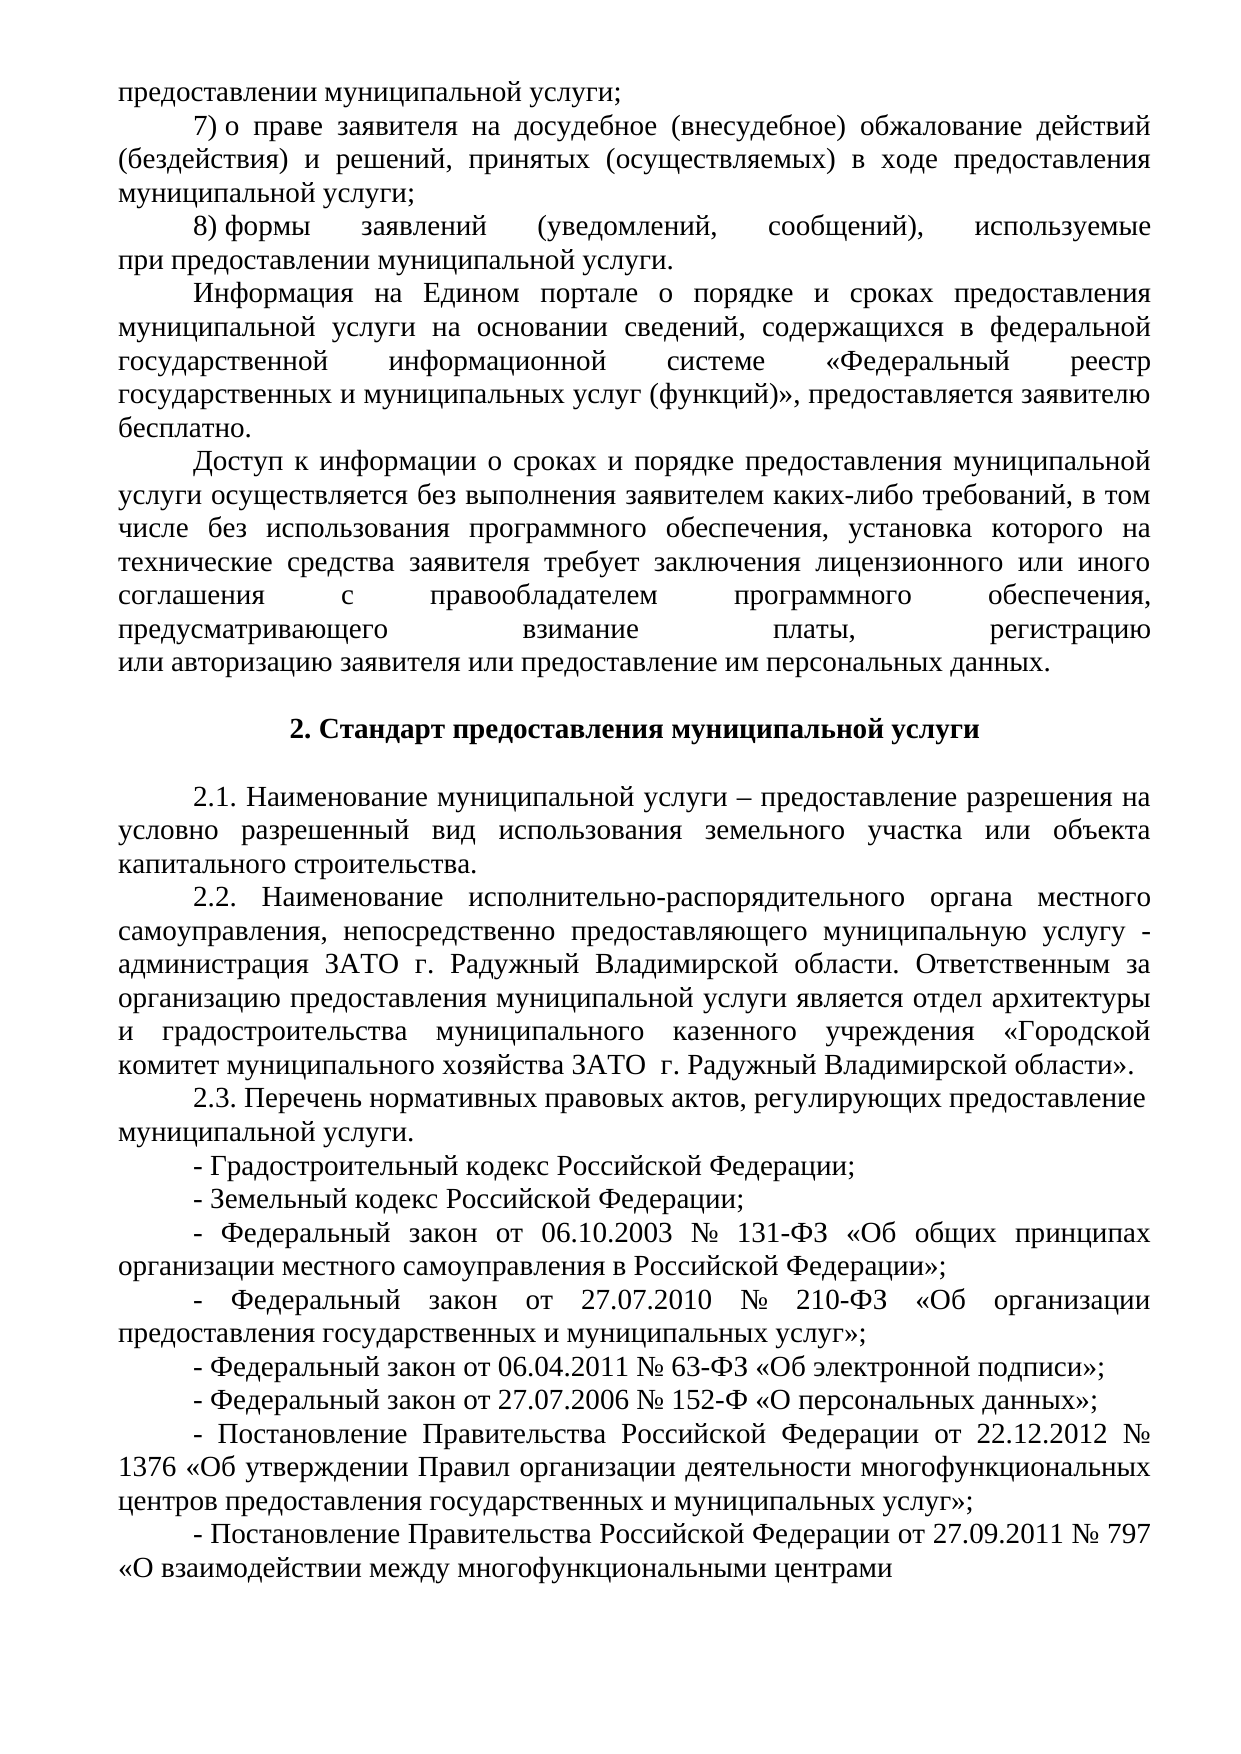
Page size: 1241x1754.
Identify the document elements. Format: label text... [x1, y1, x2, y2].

text Доступ к информации о сроках и порядке предоставления муниципальной услуги осуществляется без выполнения заявителем каких-либо требований, в том числе без использования программного обеспечения, установка которого на технические средства заявителя требует заключения лицензионного или иного соглашения с правообладателем программного обеспечения, предусматривающего взимание платы, регистрацию или авторизацию заявителя или предоставление им персональных данных. [118, 443, 1152, 678]
text - Постановление Правительства Российской Федерации от 22.12.2012 № 1376 «Об утверждении Правил организации деятельности многофункциональных центров предоставления государственных и муниципальных услуг»; [118, 1416, 1152, 1517]
text - Федеральный закон от 27.07.2006 № 152-Ф «О персональных данных»; [118, 1382, 1152, 1416]
text 2.1. Наименование муниципальной услуги – предоставление разрешения на условно разрешенный вид использования земельного участка или объекта капитального строительства. [118, 779, 1152, 879]
text - Федеральный закон от 06.04.2011 № 63-ФЗ «Об электронной подписи»; [118, 1349, 1152, 1382]
text - Федеральный закон от 06.10.2003 № 131-ФЗ «Об общих принципах организации местного самоуправления в Российской Федерации»; [118, 1215, 1152, 1282]
text 8) формы заявлений (уведомлений, сообщений), используемые при предоставлении муниципальной услуги. [118, 208, 1152, 276]
text - Земельный кодекс Российской Федерации; [118, 1181, 1152, 1215]
text 2.3. Перечень нормативных правовых актов, регулирующих предоставление [118, 1081, 1152, 1114]
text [118, 74, 1152, 108]
text 7) о праве заявителя на досудебное (внесудебное) обжалование действий (бездействия) и решений, принятых (осуществляемых) в ходе предоставления муниципальной услуги; [118, 108, 1152, 208]
text - Постановление Правительства Российской Федерации от 27.09.2011 № 797 «О взаимодействии между многофункциональными центрами [118, 1517, 1152, 1584]
text 2. Стандарт предоставления муниципальной услуги [118, 712, 1152, 745]
text Информация на Едином портале о порядке и сроках предоставления муниципальной услуги на основании сведений, содержащихся в федеральной государственной информационной системе «Федеральный реестр государственных и муниципальных услуг (функций)», предоставляется заявителю бесплатно. [118, 276, 1152, 443]
text муниципальной услуги. [118, 1114, 1152, 1148]
text - Федеральный закон от 27.07.2010 № 210-ФЗ «Об организации предоставления государственных и муниципальных услуг»; [118, 1282, 1152, 1349]
text - Градостроительный кодекс Российской Федерации; [118, 1148, 1152, 1181]
text 2.2. Наименование исполнительно-распорядительного органа местного самоуправления, непосредственно предоставляющего муниципальную услугу - администрация ЗАТО г. Радужный Владимирской области. Ответственным за организацию предоставления муниципальной услуги является отдел архитектуры и градостроительства муниципального казенного учреждения «Городской комитет муниципального хозяйства ЗАТО г. Радужный Владимирской области». [118, 879, 1152, 1081]
